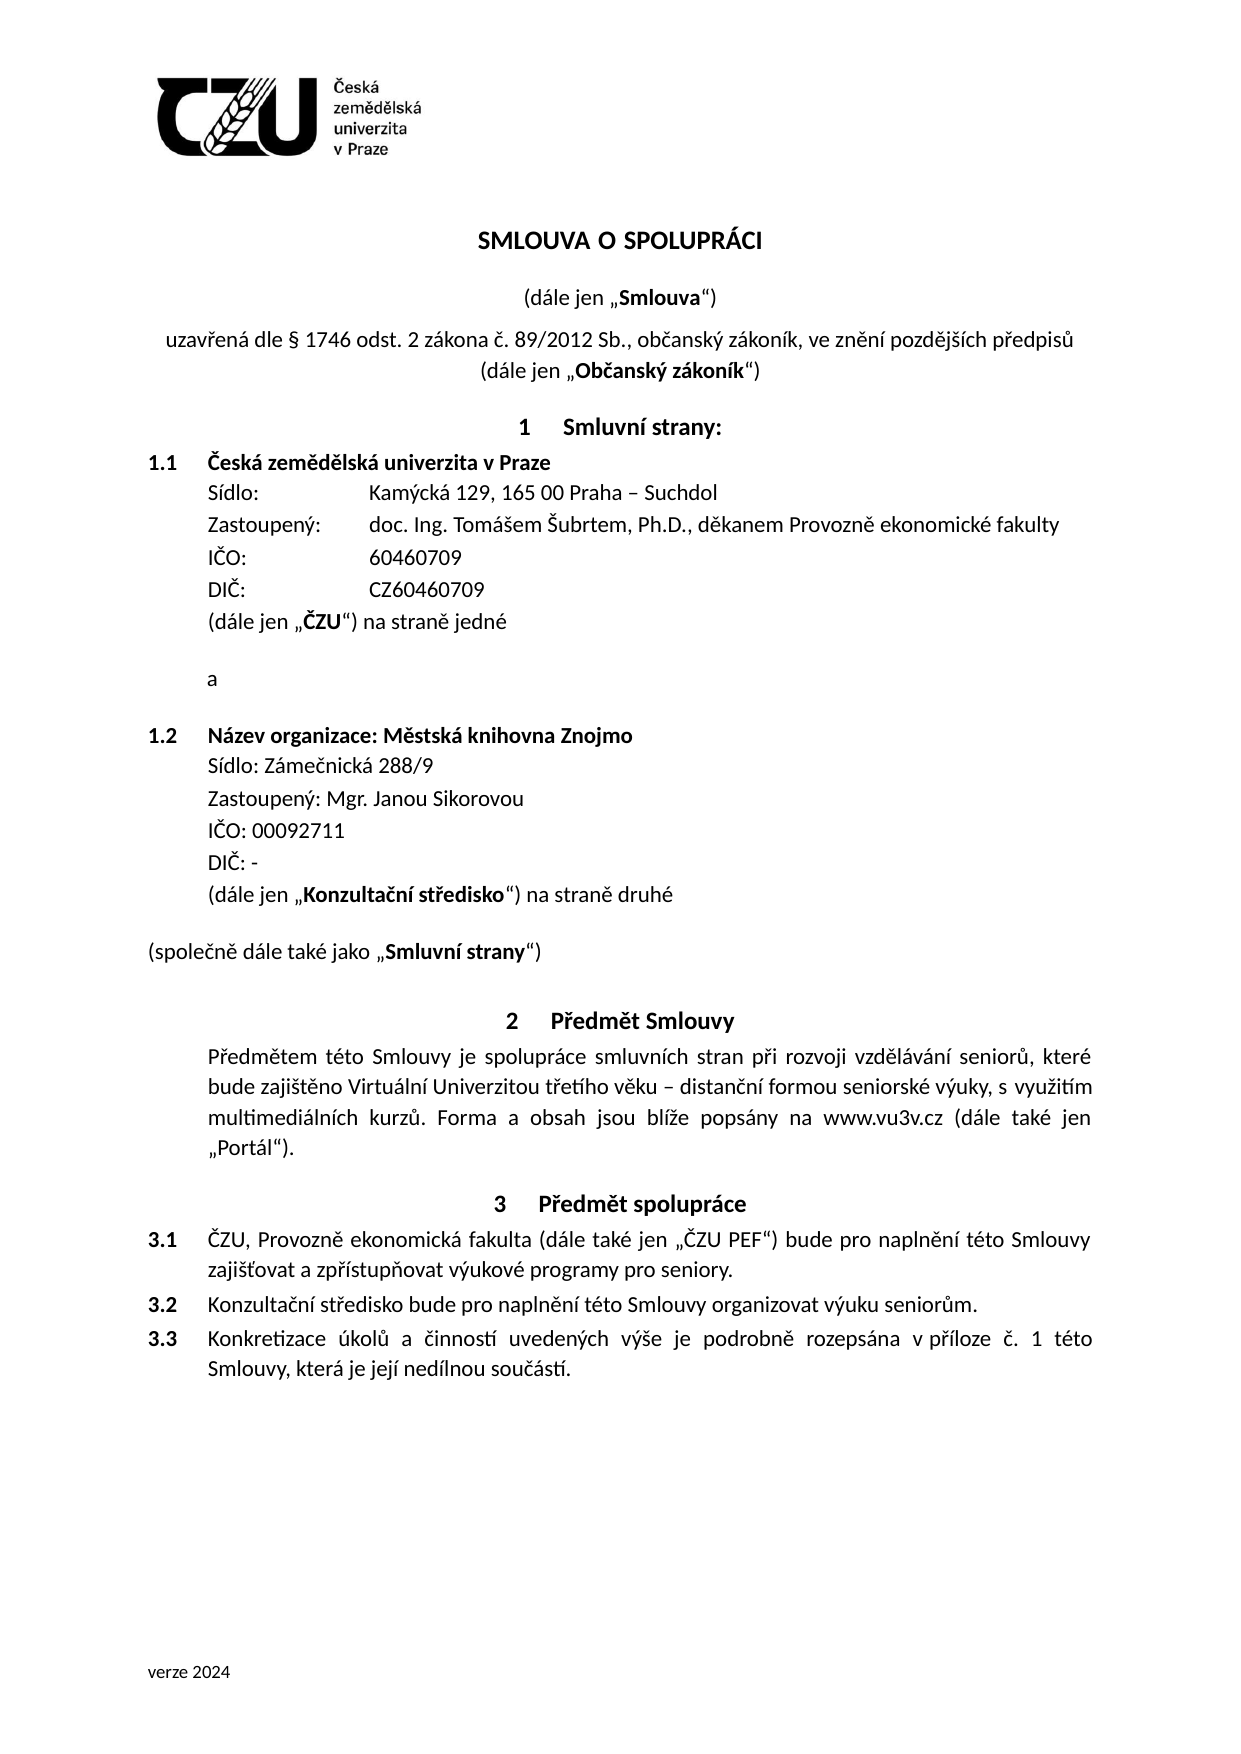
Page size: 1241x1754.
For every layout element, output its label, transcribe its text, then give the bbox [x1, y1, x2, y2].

text DIČ: - [148, 848, 1093, 876]
text (dále jen „ČZU“) na straně jedné [148, 607, 1093, 635]
subtitle Konkretizace úkolů a činností uvedených výše je podrobně rozepsána v příloze č. 1 této Smlouvy, která je její nedílnou součástí. [148, 1324, 1093, 1382]
text a [148, 664, 1093, 692]
subtitle ČZU, Provozně ekonomická fakulta (dále také jen „ČZU PEF“) bude pro naplnění této Smlouvy zajišťovat a zpřístupňovat výukové programy pro seniory. [148, 1225, 1093, 1283]
picture [147, 73, 429, 164]
text Sídlo: Zámečnická 288/9 [148, 752, 1093, 779]
subtitle Název organizace: Městská knihovna Znojmo [148, 721, 1093, 749]
text Zastoupený: Mgr. Janou Sikorovou [148, 784, 1093, 812]
text Sídlo: Kamýcká 129, 165 00 Praha – Suchdol [148, 478, 1093, 506]
text (společně dále také jako „Smluvní strany“) [148, 937, 1093, 966]
text IČO: 00092711 [148, 816, 1093, 844]
subtitle Předmět Smlouvy [148, 1005, 1093, 1036]
text uzavřená dle § 1746 odst. 2 zákona č. 89/2012 Sb., občanský zákoník, ve znění pozdějších předpisů (dále jen „Občanský zákoník“) [148, 326, 1093, 384]
text DIČ: CZ60460709 [148, 575, 1093, 603]
subtitle Konzultační středisko bude pro naplnění této Smlouvy organizovat výuku seniorům. [148, 1290, 1093, 1318]
subtitle Předmětem této Smlouvy je spolupráce smluvních stran při rozvoji vzdělávání seniorů, které bude zajištěno Virtuální Univerzitou třetího věku – distanční formou seniorské výuky, s využitím multimediálních kurzů. Forma a obsah jsou blíže popsány na www.vu3v.cz (dále také jen „Portál“). [208, 1042, 1093, 1161]
text (dále jen „Smlouva“) [148, 283, 1093, 311]
text (dále jen „Konzultační středisko“) na straně druhé [148, 880, 1093, 908]
text Zastoupený: doc. Ing. Tomášem Šubrtem, Ph.D., děkanem Provozně ekonomické fakulty [208, 510, 1093, 538]
subtitle Česká zemědělská univerzita v Praze [148, 448, 1093, 476]
subtitle Smluvní strany: [148, 411, 1093, 441]
text IČO: 60460709 [148, 543, 1093, 571]
text smlouva o spolupráci [148, 217, 1093, 258]
subtitle Předmět spolupráce [148, 1188, 1093, 1219]
